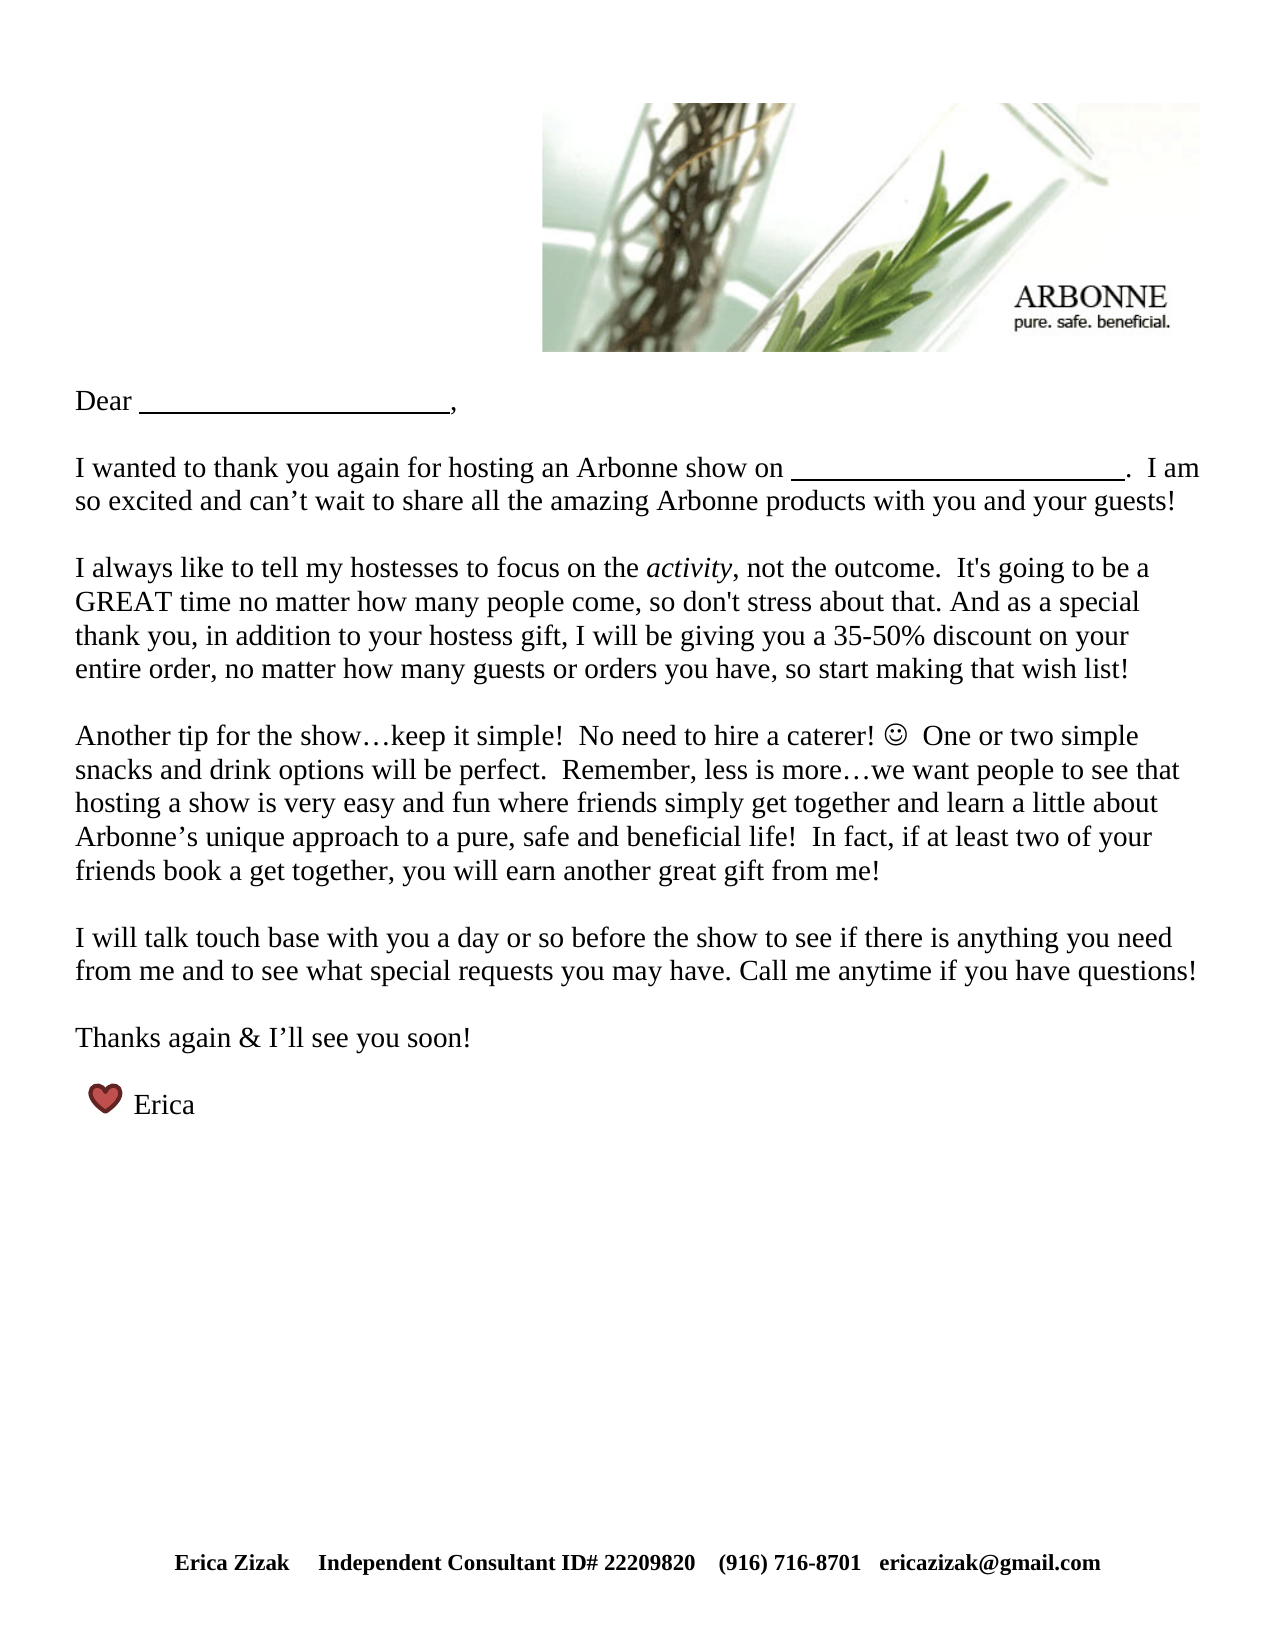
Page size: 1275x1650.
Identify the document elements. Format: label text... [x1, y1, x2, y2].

text I wanted to thank you again for hosting an Arbonne show on . I am so excited and can’t wait to share all the amazing Arbonne products with you and your guests! [75, 450, 1200, 517]
text Thanks again & I’ll see you soon! [75, 1020, 1200, 1054]
text Dear , [75, 383, 1200, 416]
text I will talk touch base with you a day or so before the show to see if there is anything you need from me and to see what special requests you may have. Call me anytime if you have questions! [75, 920, 1200, 987]
text Erica [75, 1087, 1200, 1121]
picture [542, 103, 1200, 352]
text Another tip for the show…keep it simple! No need to hire a caterer! One or two simple snacks and drink options will be perfect. Remember, less is more…we want people to see that hosting a show is very easy and fun where friends simply get together and learn a little about Arbonne’s unique approach to a pure, safe and beneficial life! In fact, if at least two of your friends book a get together, you will earn another great gift from me! [75, 718, 1200, 886]
text I always like to tell my hostesses to focus on the activity, not the outcome. It's going to be a GREAT time no matter how many people come, so don't stress about that. And as a special thank you, in addition to your hostess gift, I will be giving you a 35-50% discount on your entire order, no matter how many guests or orders you have, so start making that wish list! [75, 551, 1200, 685]
